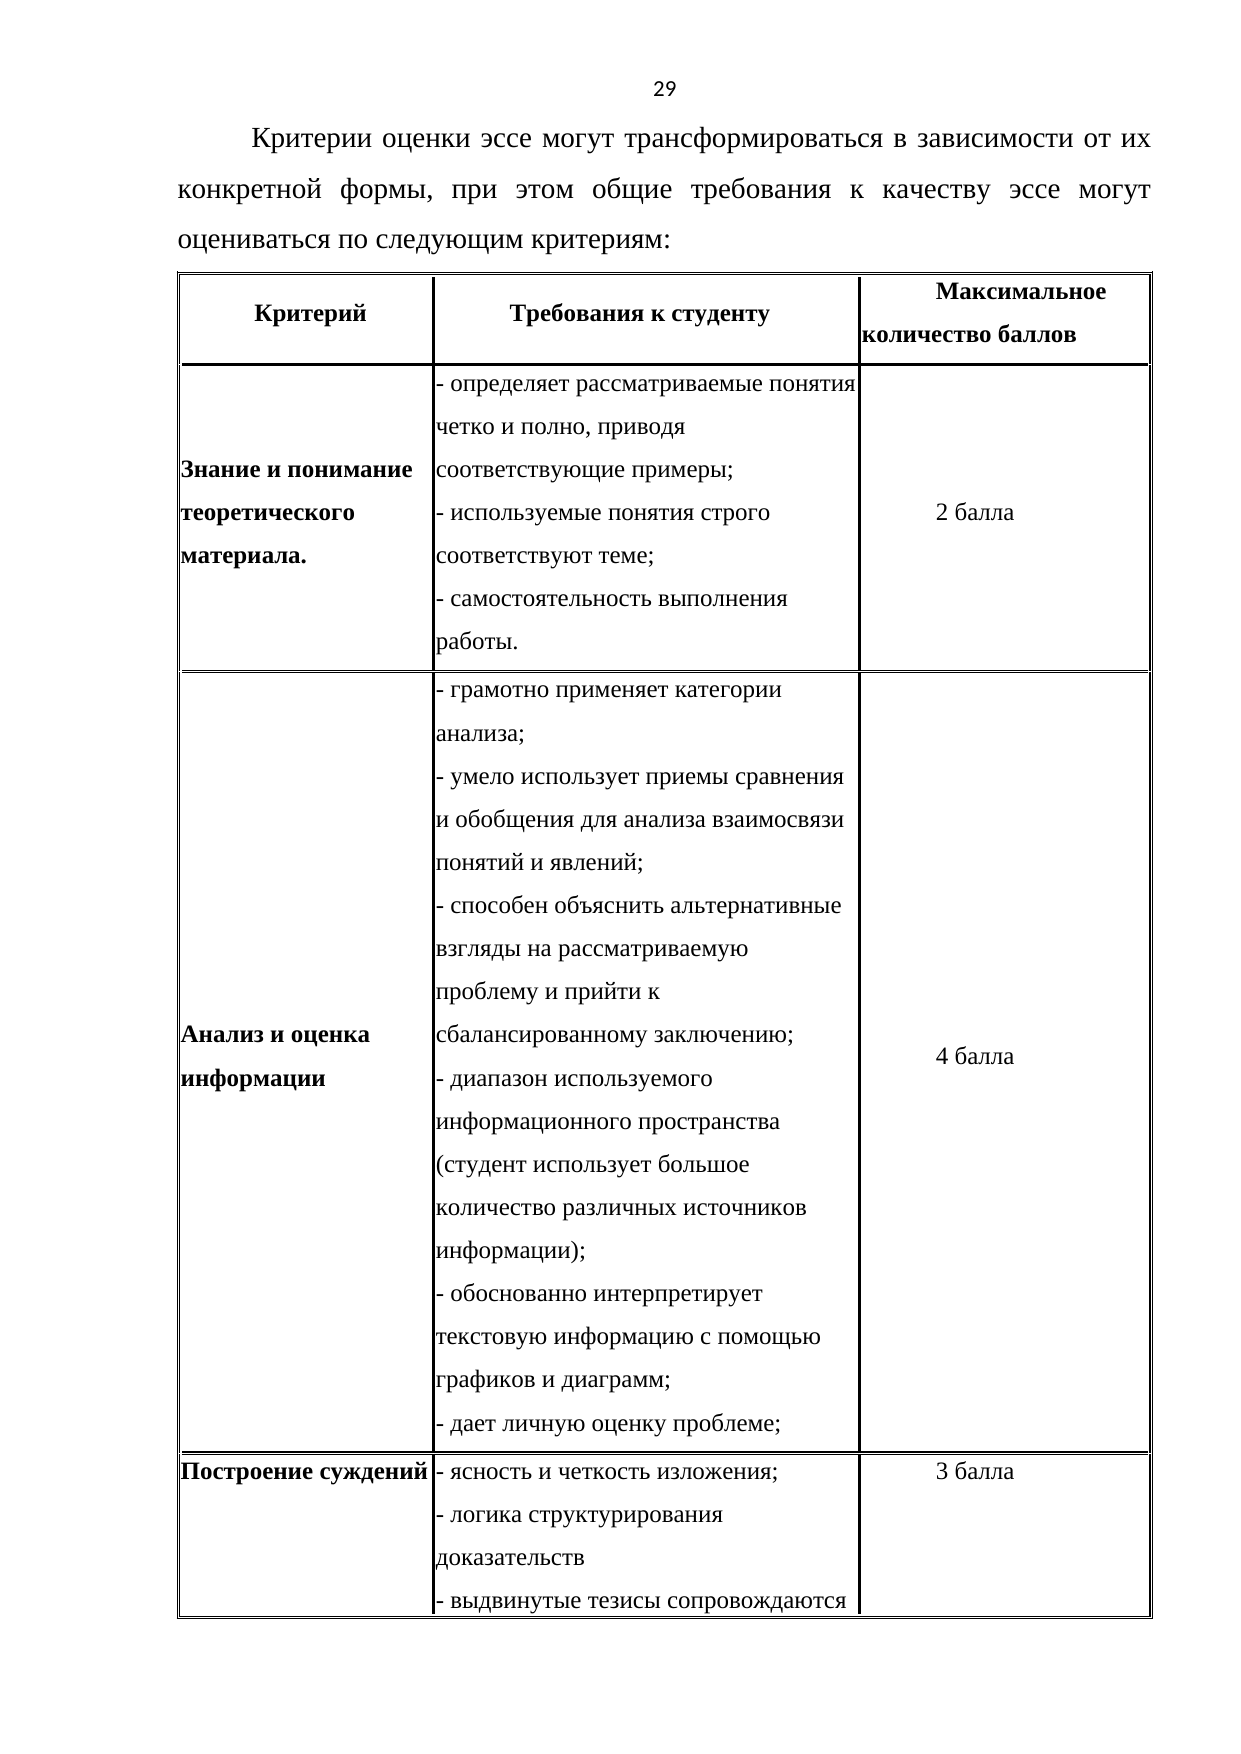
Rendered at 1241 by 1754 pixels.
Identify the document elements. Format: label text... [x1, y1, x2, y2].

table_cell Знание и понимание теоретического материала. [178, 363, 432, 670]
table_header Критерий [180, 275, 433, 363]
table_header Требования к студенту [433, 275, 859, 363]
table_cell 4 балла [859, 670, 1151, 1451]
table_cell - определяет рассматриваемые понятия четко и полно, приводя соответствующие примеры; - используемые понятия строго соответствуют теме; - самостоятельность выполнения работы. [435, 366, 858, 670]
table_cell Анализ и оценка информации [178, 670, 433, 1451]
table_header Максимальное количество баллов [859, 275, 1149, 363]
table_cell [433, 1455, 859, 1616]
text Критерии оценки эссе могут трансформироваться в зависимости от их конкретной формы, при этом общие требования к качеству эссе могут оцениваться по следующим критериям: [177, 121, 1152, 255]
table_cell 2 балла [861, 363, 1151, 670]
table_cell - грамотно применяет категории анализа; - умело использует приемы сравнения и обобщения для анализа взаимосвязи понятий и явлений; - способен объяснить альтернативные взгляды на рассматриваемую проблему и прийти к сбалансированному заключению; - диапазон используемого информационного пространства (студент использует большое количество различных источников информации); - обоснованно интерпретирует текстовую информацию с помощью графиков и диаграмм; - дает личную оценку проблеме; [435, 673, 858, 1451]
table_cell Построение суждений [180, 1451, 433, 1616]
table_cell 3 балла [859, 1451, 1150, 1616]
